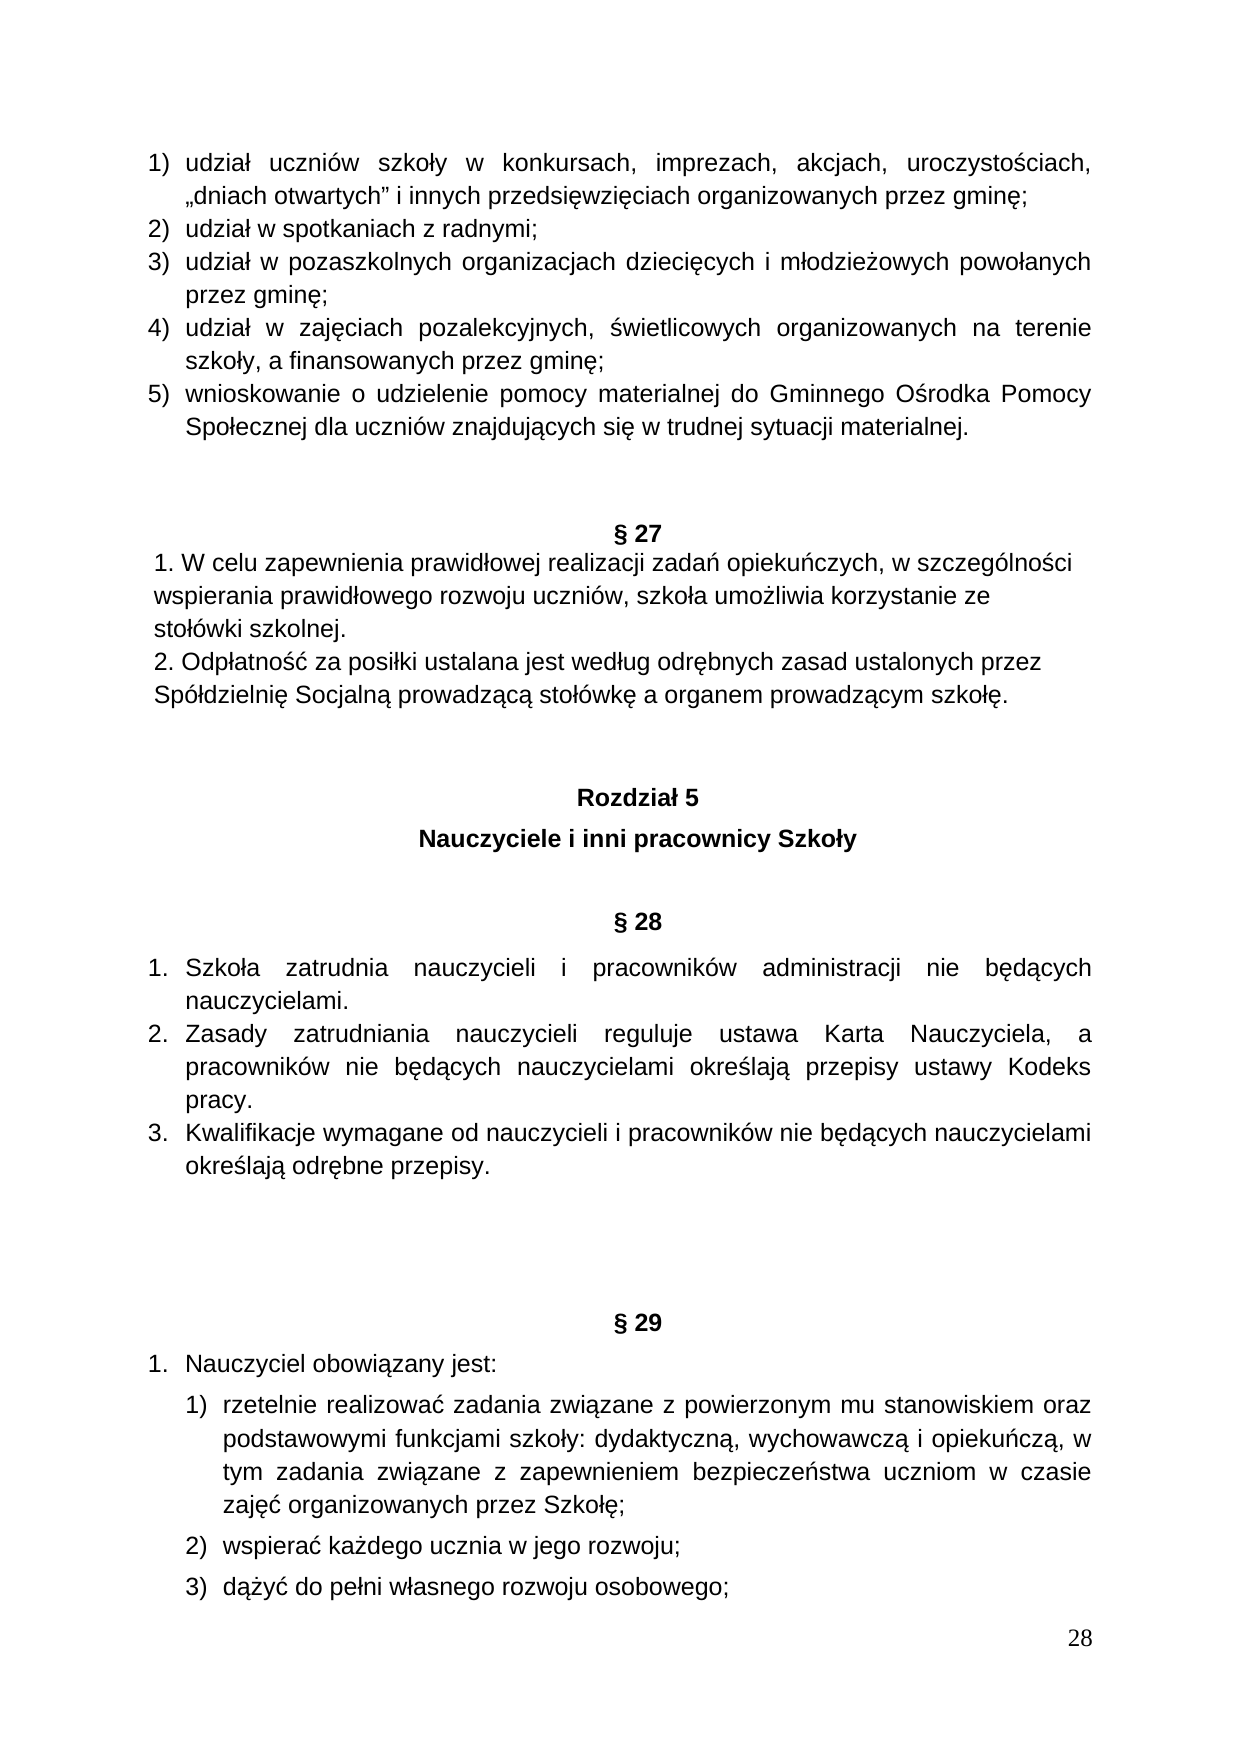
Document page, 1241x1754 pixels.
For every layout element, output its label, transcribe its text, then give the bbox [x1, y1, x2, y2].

list Kwalifikacje wymagane od nauczycieli i pracowników nie będących nauczycielami określają odrębne przepisy. [148, 1118, 1093, 1179]
text § 28 [183, 907, 1093, 936]
subtitle udział w pozaszkolnych organizacjach dziecięcych i młodzieżowych powołanych przez gminę; [148, 247, 1093, 308]
list Nauczyciel obowiązany jest: [148, 1349, 1093, 1378]
text § 27 [183, 519, 1093, 548]
subtitle udział uczniów szkoły w konkursach, imprezach, akcjach, uroczystościach, „dniach otwartych” i innych przedsięwzięciach organizowanych przez gminę; [148, 148, 1093, 209]
subtitle udział w zajęciach pozalekcyjnych, świetlicowych organizowanych na terenie szkoły, a finansowanych przez gminę; [148, 313, 1093, 374]
text 2. Odpłatność za posiłki ustalana jest według odrębnych zasad ustalonych przez Spółdzielnię Socjalną prowadzącą stołówkę a organem prowadzącym szkołę. [118, 647, 1093, 709]
list Zasady zatrudniania nauczycieli reguluje ustawa Karta Nauczyciela, a pracowników nie będących nauczycielami określają przepisy ustawy Kodeks pracy. [148, 1019, 1093, 1113]
subtitle udział w spotkaniach z radnymi; [148, 214, 1093, 242]
text Rozdział 5 [183, 783, 1093, 812]
text Nauczyciele i inni pracownicy Szkoły [183, 824, 1093, 853]
list wspierać każdego ucznia w jego rozwoju; [185, 1531, 1093, 1560]
list dążyć do pełni własnego rozwoju osobowego; [185, 1572, 1093, 1601]
text 1. W celu zapewnienia prawidłowej realizacji zadań opiekuńczych, w szczególności wspierania prawidłowego rozwoju uczniów, szkoła umożliwia korzystanie ze stołówki szkolnej. [118, 548, 1081, 643]
text § 29 [183, 1308, 1093, 1337]
list Szkoła zatrudnia nauczycieli i pracowników administracji nie będących nauczycielami. [148, 953, 1093, 1014]
subtitle wnioskowanie o udzielenie pomocy materialnej do Gminnego Ośrodka Pomocy Społecznej dla uczniów znajdujących się w trudnej sytuacji materialnej. [148, 379, 1093, 441]
list rzetelnie realizować zadania związane z powierzonym mu stanowiskiem oraz podstawowymi funkcjami szkoły: dydaktyczną, wychowawczą i opiekuńczą, w tym zadania związane z zapewnieniem bezpieczeństwa uczniom w czasie zajęć organizowanych przez Szkołę; [185, 1391, 1093, 1518]
